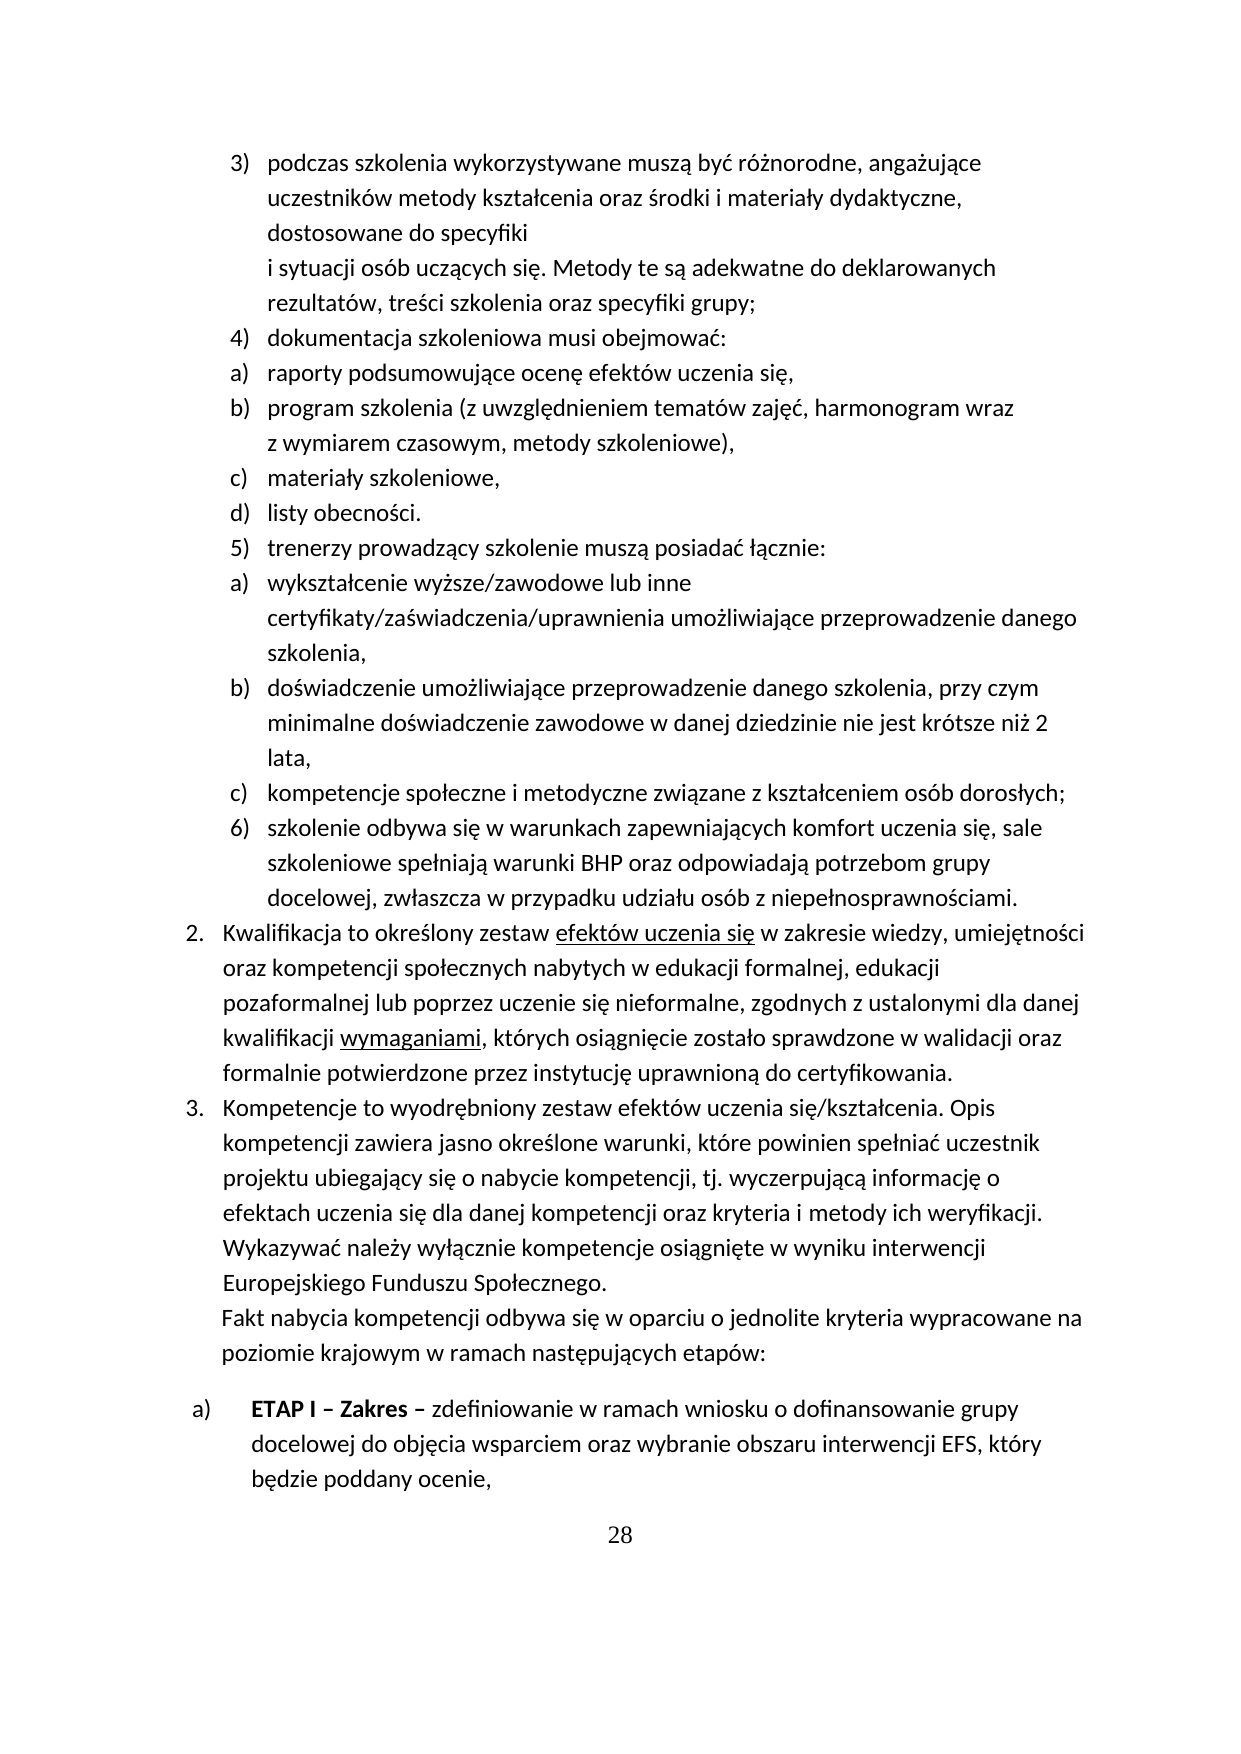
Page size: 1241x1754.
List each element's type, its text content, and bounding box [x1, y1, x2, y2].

list Kwalifikacja to określony zestaw efektów uczenia się w zakresie wiedzy, umiejętności oraz kompetencji społecznych nabytych w edukacji formalnej, edukacji pozaformalnej lub poprzez uczenie się nieformalne, zgodnych z ustalonymi dla danej kwalifikacji wymaganiami, których osiągnięcie zostało sprawdzone w walidacji oraz formalnie potwierdzone przez instytucję uprawnioną do certyfikowania. [185, 918, 1093, 1088]
list dokumentacja szkoleniowa musi obejmować: [230, 323, 1093, 353]
list materiały szkoleniowe, [230, 463, 1093, 493]
list kompetencje społeczne i metodyczne związane z kształceniem osób dorosłych; [230, 778, 1093, 808]
list trenerzy prowadzący szkolenie muszą posiadać łącznie: [230, 533, 1093, 563]
list szkolenie odbywa się w warunkach zapewniających komfort uczenia się, sale szkoleniowe spełniają warunki BHP oraz odpowiadają potrzebom grupy docelowej, zwłaszcza w przypadku udziału osób z niepełnosprawnościami. [230, 813, 1093, 913]
list ETAP I – Zakres – zdefiniowanie w ramach wniosku o dofinansowanie grupy docelowej do objęcia wsparciem oraz wybranie obszaru interwencji EFS, który będzie poddany ocenie, [192, 1393, 1093, 1494]
list podczas szkolenia wykorzystywane muszą być różnorodne, angażujące uczestników metody kształcenia oraz środki i materiały dydaktyczne, dostosowane do specyfiki i sytuacji osób uczących się. Metody te są adekwatne do deklarowanych rezultatów, treści szkolenia oraz specyfiki grupy; [230, 148, 1093, 318]
list program szkolenia (z uwzględnieniem tematów zajęć, harmonogram wraz z wymiarem czasowym, metody szkoleniowe), [230, 393, 1093, 458]
list doświadczenie umożliwiające przeprowadzenie danego szkolenia, przy czym minimalne doświadczenie zawodowe w danej dziedzinie nie jest krótsze niż 2 lata, [230, 673, 1093, 773]
list listy obecności. [230, 498, 1093, 528]
list Kompetencje to wyodrębniony zestaw efektów uczenia się/kształcenia. Opis kompetencji zawiera jasno określone warunki, które powinien spełniać uczestnik projektu ubiegający się o nabycie kompetencji, tj. wyczerpującą informację o efektach uczenia się dla danej kompetencji oraz kryteria i metody ich weryfikacji. Wykazywać należy wyłącznie kompetencje osiągnięte w wyniku interwencji Europejskiego Funduszu Społecznego. [185, 1093, 1093, 1298]
list raporty podsumowujące ocenę efektów uczenia się, [230, 358, 1093, 388]
list wykształcenie wyższe/zawodowe lub inne certyfikaty/zaświadczenia/uprawnienia umożliwiające przeprowadzenie danego szkolenia, [230, 568, 1093, 668]
text Fakt nabycia kompetencji odbywa się w oparciu o jednolite kryteria wypracowane na poziomie krajowym w ramach następujących etapów: [221, 1303, 1093, 1368]
